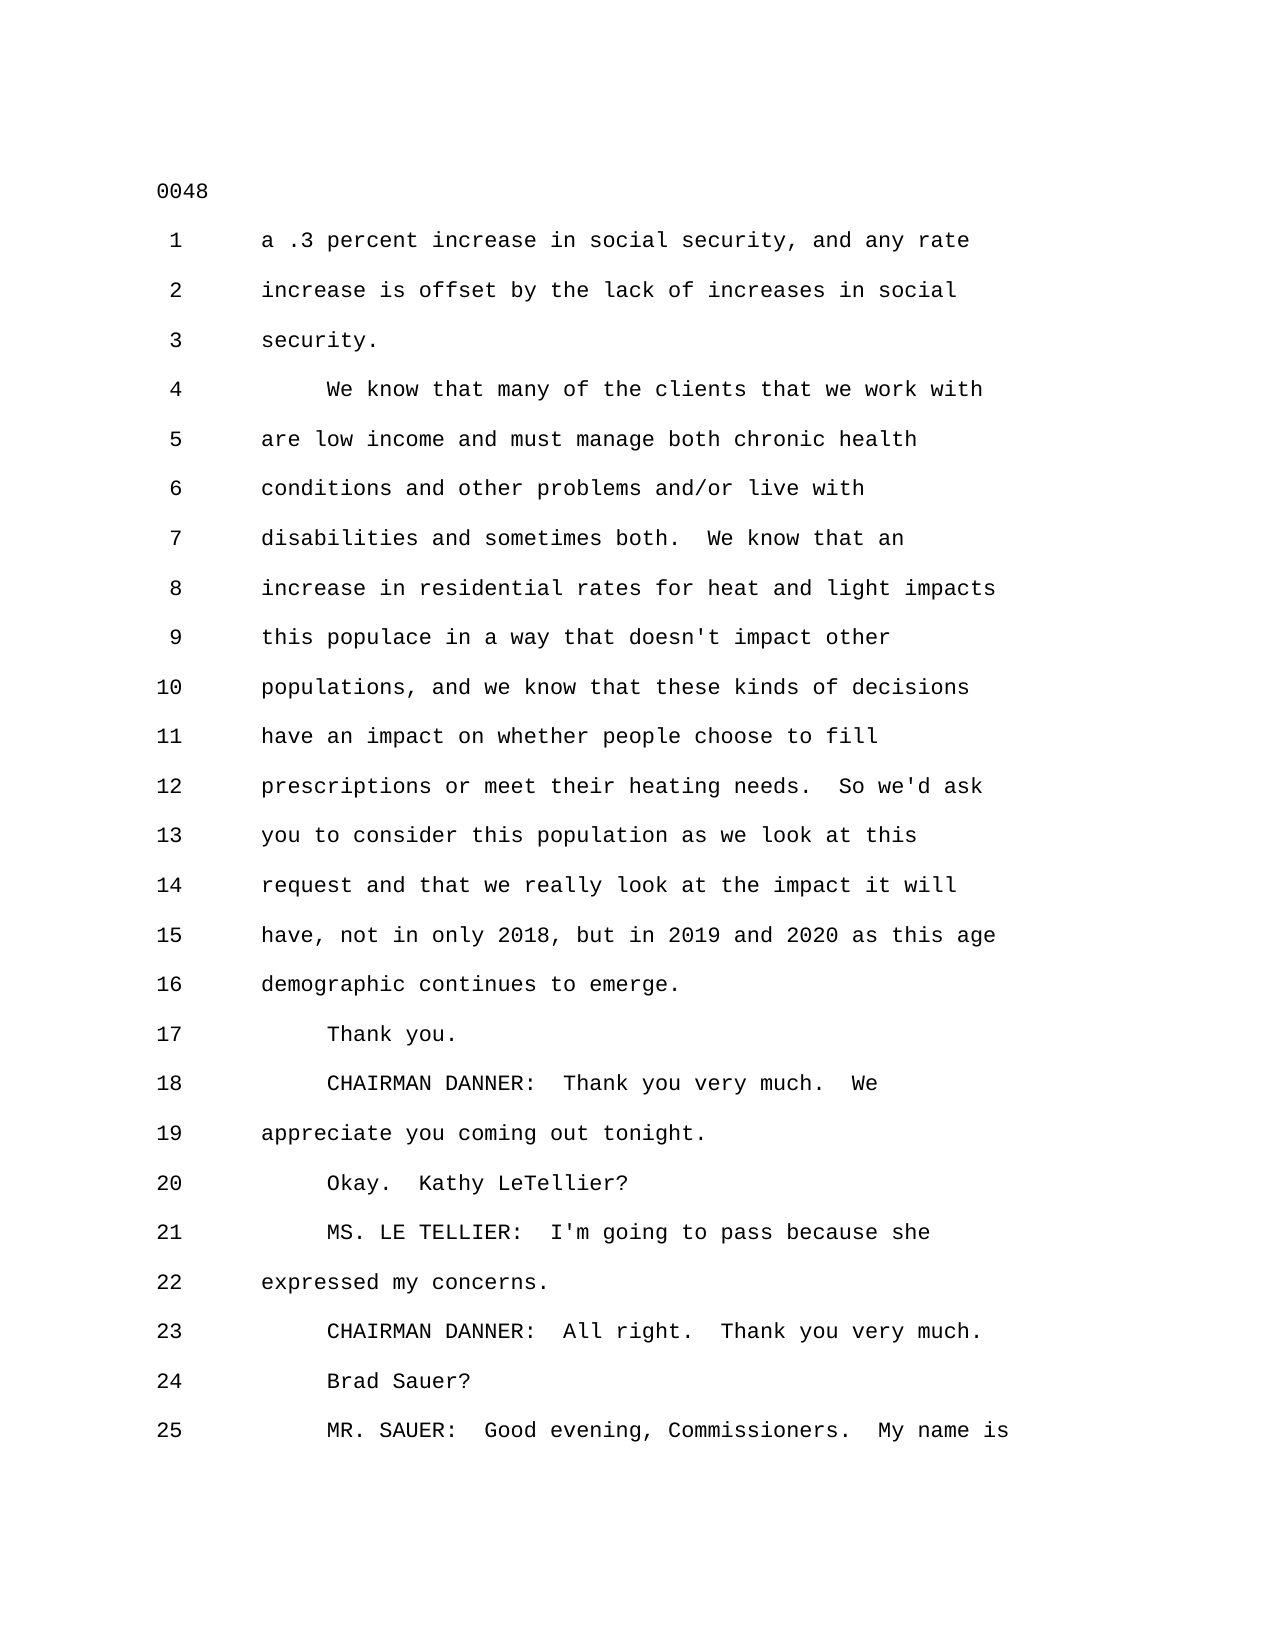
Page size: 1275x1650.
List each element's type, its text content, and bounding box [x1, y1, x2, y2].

text 11 have an impact on whether people choose to fill [156, 725, 1119, 750]
text 19 appreciate you coming out tonight. [156, 1122, 1119, 1147]
text 24 Brad Sauer? [156, 1370, 1119, 1395]
text 23 CHAIRMAN DANNER: All right. Thank you very much. [156, 1320, 1119, 1345]
text 0048 [156, 180, 1119, 205]
text 18 CHAIRMAN DANNER: Thank you very much. We [156, 1072, 1119, 1097]
text 7 disabilities and sometimes both. We know that an [156, 527, 1119, 552]
text 2 increase is offset by the lack of increases in social [156, 279, 1119, 304]
text 5 are low income and must manage both chronic health [156, 428, 1119, 453]
text 16 demographic continues to emerge. [156, 973, 1119, 998]
text 3 security. [156, 329, 1119, 353]
text 20 Okay. Kathy LeTellier? [156, 1172, 1119, 1196]
text 25 MR. SAUER: Good evening, Commissioners. My name is [156, 1419, 1119, 1444]
text 12 prescriptions or meet their heating needs. So we'd ask [156, 775, 1119, 800]
text 1 a .3 percent increase in social security, and any rate [156, 229, 1119, 254]
text 6 conditions and other problems and/or live with [156, 477, 1119, 502]
text 13 you to consider this population as we look at this [156, 824, 1119, 849]
text 15 have, not in only 2018, but in 2019 and 2020 as this age [156, 924, 1119, 948]
text 4 We know that many of the clients that we work with [156, 378, 1119, 403]
text 8 increase in residential rates for heat and light impacts [156, 577, 1119, 601]
text 21 MS. LE TELLIER: I'm going to pass because she [156, 1221, 1119, 1246]
text 22 expressed my concerns. [156, 1271, 1119, 1296]
text 17 Thank you. [156, 1023, 1119, 1048]
text 14 request and that we really look at the impact it will [156, 874, 1119, 899]
text 9 this populace in a way that doesn't impact other [156, 626, 1119, 651]
text 10 populations, and we know that these kinds of decisions [156, 676, 1119, 701]
